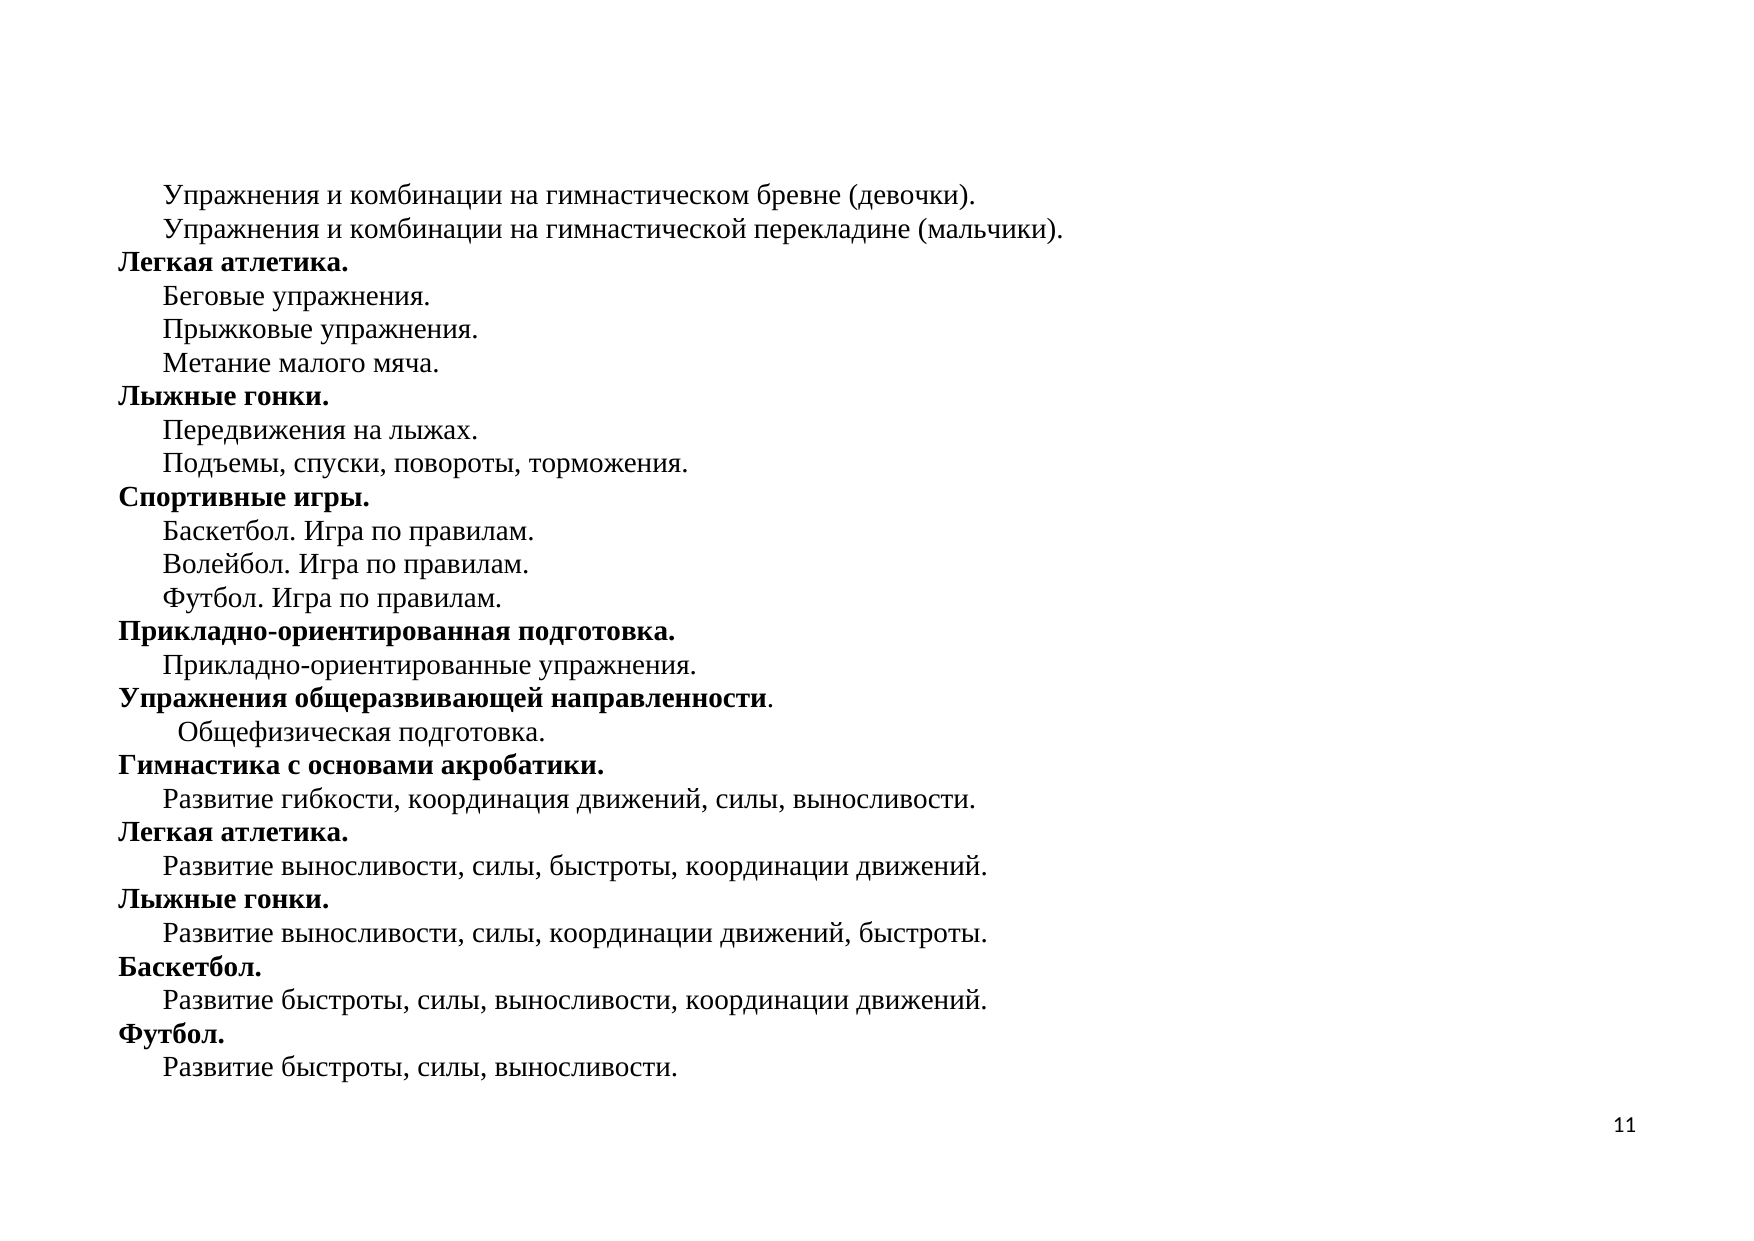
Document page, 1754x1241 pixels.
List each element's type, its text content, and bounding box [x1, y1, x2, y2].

text Прыжковые упражнения. [118, 311, 1636, 345]
text Спортивные игры. [118, 479, 1636, 513]
text Развитие быстроты, силы, выносливости. [118, 1049, 1636, 1083]
text Футбол. Игра по правилам. [118, 580, 1636, 613]
text Лыжные гонки. [118, 882, 1636, 915]
text Легкая атлетика. [118, 814, 1636, 848]
text Развитие выносливости, силы, координации движений, быстроты. [118, 915, 1636, 949]
text Развитие выносливости, силы, быстроты, координации движений. [118, 848, 1636, 882]
text Прикладно-ориентированная подготовка. [118, 613, 1636, 647]
text Лыжные гонки. [118, 378, 1636, 412]
text Развитие быстроты, силы, выносливости, координации движений. [118, 982, 1636, 1016]
text Общефизическая подготовка. [118, 714, 1636, 747]
text Футбол. [118, 1016, 1636, 1049]
text Упражнения общеразвивающей направленности. [118, 680, 1636, 714]
text Гимнастика с основами акробатики. [118, 747, 1636, 781]
text Волейбол. Игра по правилам. [118, 546, 1636, 580]
text Упражнения и комбинации на гимнастическом бревне (девочки). [118, 177, 1636, 211]
text Беговые упражнения. [118, 278, 1636, 311]
text Упражнения и комбинации на гимнастической перекладине (мальчики). [118, 211, 1636, 244]
text Развитие гибкости, координация движений, силы, выносливости. [118, 781, 1636, 814]
text Легкая атлетика. [118, 244, 1636, 278]
text Метание малого мяча. [118, 345, 1636, 378]
text Прикладно-ориентированные упражнения. [118, 647, 1636, 680]
text Баскетбол. [118, 949, 1636, 982]
text Передвижения на лыжах. [118, 412, 1636, 446]
text Подъемы, спуски, повороты, торможения. [118, 446, 1636, 479]
text Баскетбол. Игра по правилам. [118, 513, 1636, 546]
